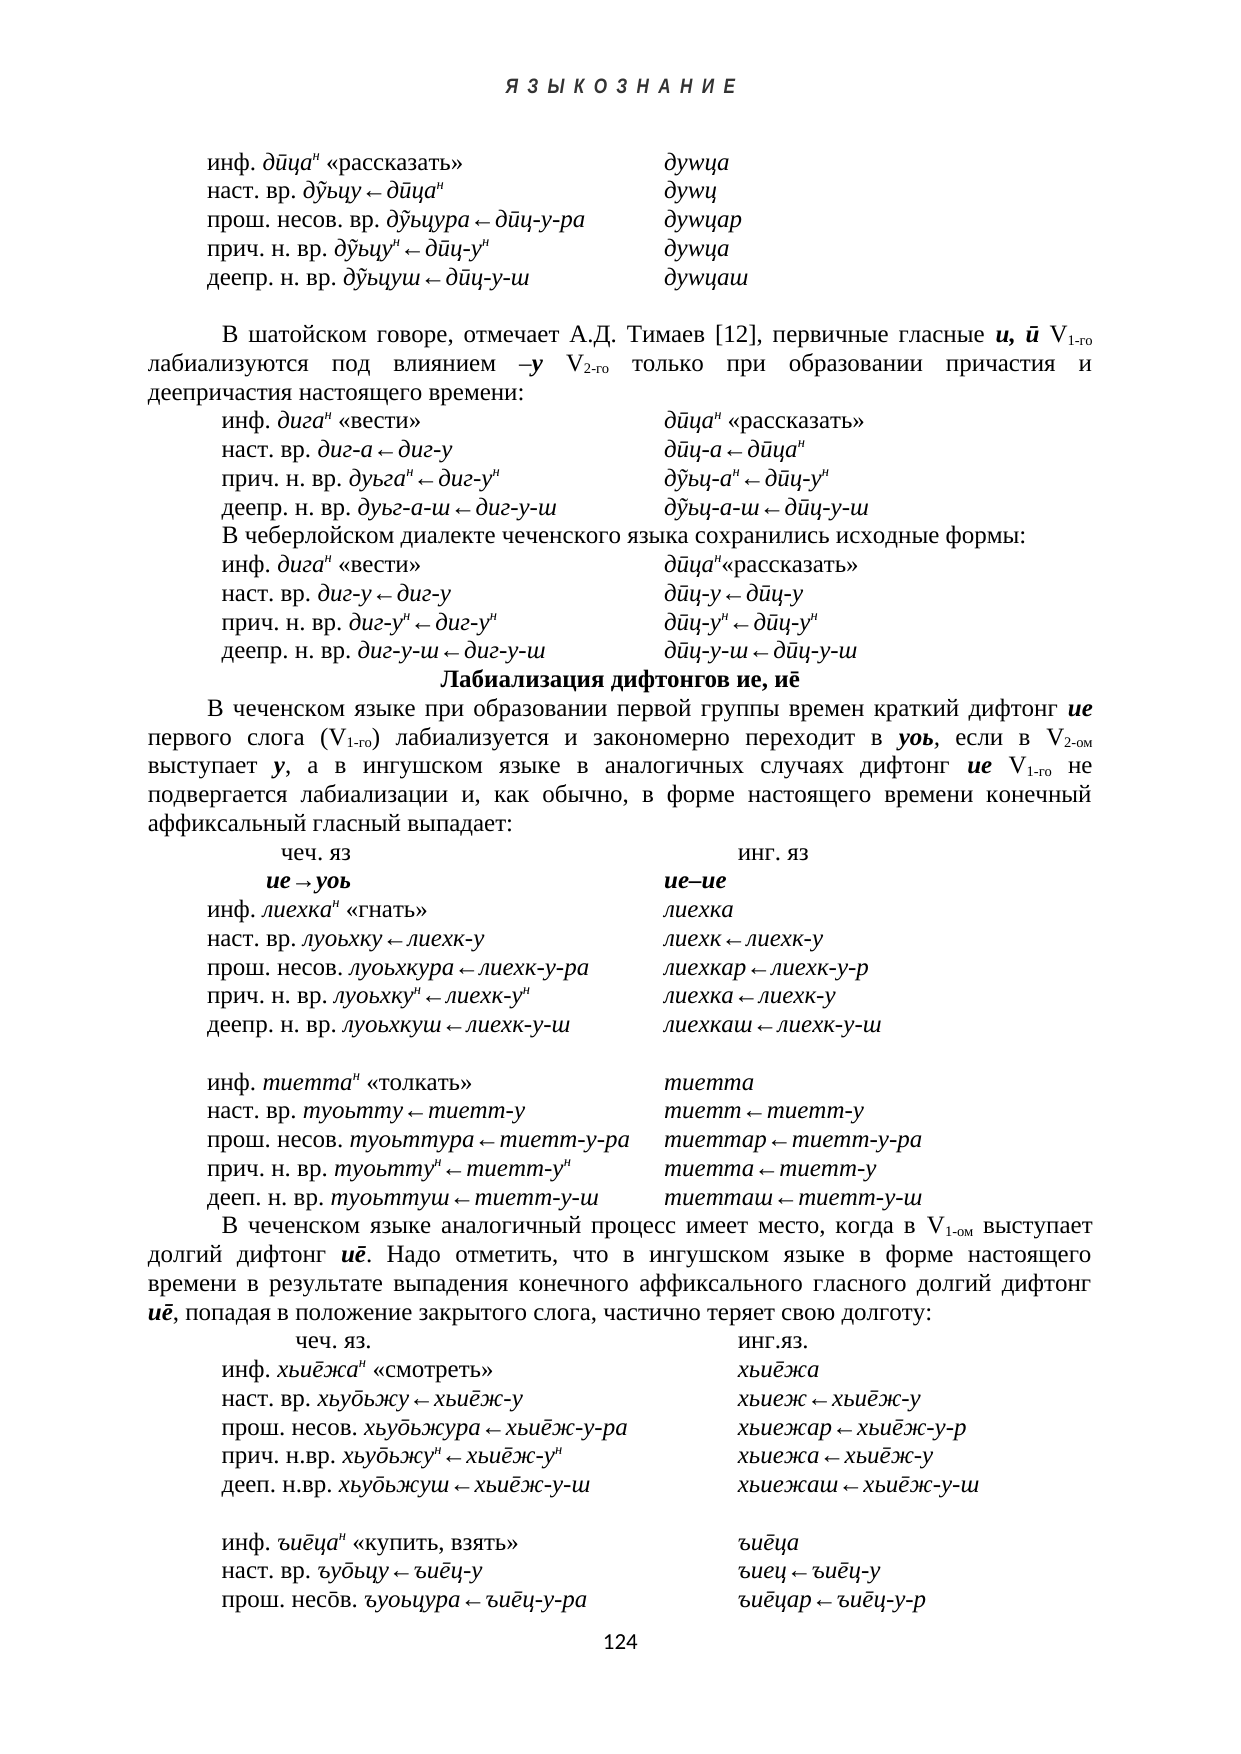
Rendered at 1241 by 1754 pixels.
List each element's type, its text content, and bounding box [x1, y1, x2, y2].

text прош. несōв. ъуоьцура←ъиēц-у-ра ъиēцар←ъиēц-у-р [221, 1584, 1092, 1613]
text наст. вр. туоьтту←тиетт-у тиетт←тиетт-у [207, 1096, 1092, 1124]
text инф. дūцан «рассказать» дуwца [207, 147, 1092, 176]
text прош. несов. туоьттура←тиетт-у-ра тиеттар←тиетт-у-ра [207, 1124, 1092, 1153]
text наст. вр. дỹьцу←дūцан дуwц [207, 176, 1092, 204]
text прич. н. вр. луоьхкун←лиехк-ун лиехка←лиехк-у [207, 981, 1092, 1009]
text инф. лиехкан «гнать» лиехка [207, 894, 1092, 923]
subtitle Лабиализация дифтонгов ие, иē [148, 664, 1092, 693]
text наст. вр. диг-у←диг-у дūц-у←дūц-у [221, 578, 1092, 607]
text дееп. н.вр. хьуōьжуш←хьиēж-у-ш хьиежаш←хьиēж-у-ш [221, 1469, 1092, 1498]
text наст. вр. хьуōьжу←хьиēж-у хьиеж←хьиēж-у [221, 1383, 1092, 1412]
text прош. несов. луоьхкура←лиехк-у-ра лиехкар←лиехк-у-р [207, 952, 1092, 981]
text В шатойском говоре, отмечает А.Д. Тимаев [12], первичные гласные и, ū V1-го лабиализуются под влиянием –у V2-го только при образовании причастия и деепричастия настоящего времени: [148, 319, 1092, 406]
text прич. н.вр. хьуōьжун←хьиēж-ун хьиежа←хьиēж-у [221, 1441, 1092, 1469]
text прич. н. вр. дỹьцун←дūц-ун дуwца [207, 233, 1092, 262]
text чеч. яз. инг.яз. [221, 1326, 1092, 1354]
text чеч. яз инг. яз [207, 837, 1092, 866]
text наст. вр. диг-а←диг-у дūц-а←дūцан [221, 434, 1092, 463]
text В чеберлойском диалекте чеченского языка сохранились исходные формы: [148, 521, 1092, 549]
text деепр. н. вр. диг-у-ш←диг-у-ш дūц-у-ш←дūц-у-ш [221, 636, 1092, 664]
text прич. н. вр. дуьган←диг-ун дỹьц-ан←дūц-ун [221, 463, 1092, 492]
text прош. несов. хьуōьжура←хьиēж-у-ра хьиежар←хьиēж-у-р [221, 1412, 1092, 1441]
text наст. вр. ъуōьцу←ъиēц-у ъиец←ъиēц-у [221, 1556, 1092, 1584]
text инф. диган «вести» дūцан «рассказать» [221, 406, 1092, 434]
text инф. тиеттан «толкать» тиетта [207, 1067, 1092, 1096]
text деепр. н. вр. луоьхкуш←лиехк-у-ш лиехкаш←лиехк-у-ш [207, 1009, 1092, 1038]
text деепр. н. вр. дуьг-а-ш←диг-у-ш дỹьц-а-ш←дūц-у-ш [221, 492, 1092, 521]
text прич. н. вр. диг-ун←диг-ун дūц-ун←дūц-ун [221, 607, 1092, 636]
text ие→уоь ие–ие [207, 866, 1092, 894]
text наст. вр. луоьхку←лиехк-у лиехк←лиехк-у [207, 923, 1092, 952]
text прич. н. вр. туоьттун←тиетт-ун тиетта←тиетт-у [207, 1153, 1092, 1182]
text В чеченском языке при образовании первой группы времен краткий дифтонг ие первого слога (V1-го) лабиализуется и закономерно переходит в уоь, если в V2-ом выступает у, а в ингушском языке в аналогичных случаях дифтонг ие V1-го не подвергается лабиализации и, как обычно, в форме настоящего времени конечный аффиксальный гласный выпадает: [148, 693, 1092, 837]
text В чеченском языке аналогичный процесс имеет место, когда в V1-ом выступает долгий дифтонг иē. Надо отметить, что в ингушском языке в форме настоящего времени в результате выпадения конечного аффиксального гласного долгий дифтонг иē, попадая в положение закрытого слога, частично теряет свою долготу: [148, 1211, 1092, 1326]
text прош. несов. вр. дỹьцура←дūц-у-ра дуwцар [207, 204, 1092, 233]
text дееп. н. вр. туоьттуш←тиетт-у-ш тиетташ←тиетт-у-ш [207, 1182, 1092, 1211]
text деепр. н. вр. дỹьцуш←дūц-у-ш дуwцаш [207, 262, 1092, 291]
text инф. хьиēжан «смотреть» хьиēжа [221, 1354, 1092, 1383]
text инф. диган «вести» дūцан«рассказать» [221, 549, 1092, 578]
text инф. ъиēцан «купить, взять» ъиēца [221, 1527, 1092, 1556]
